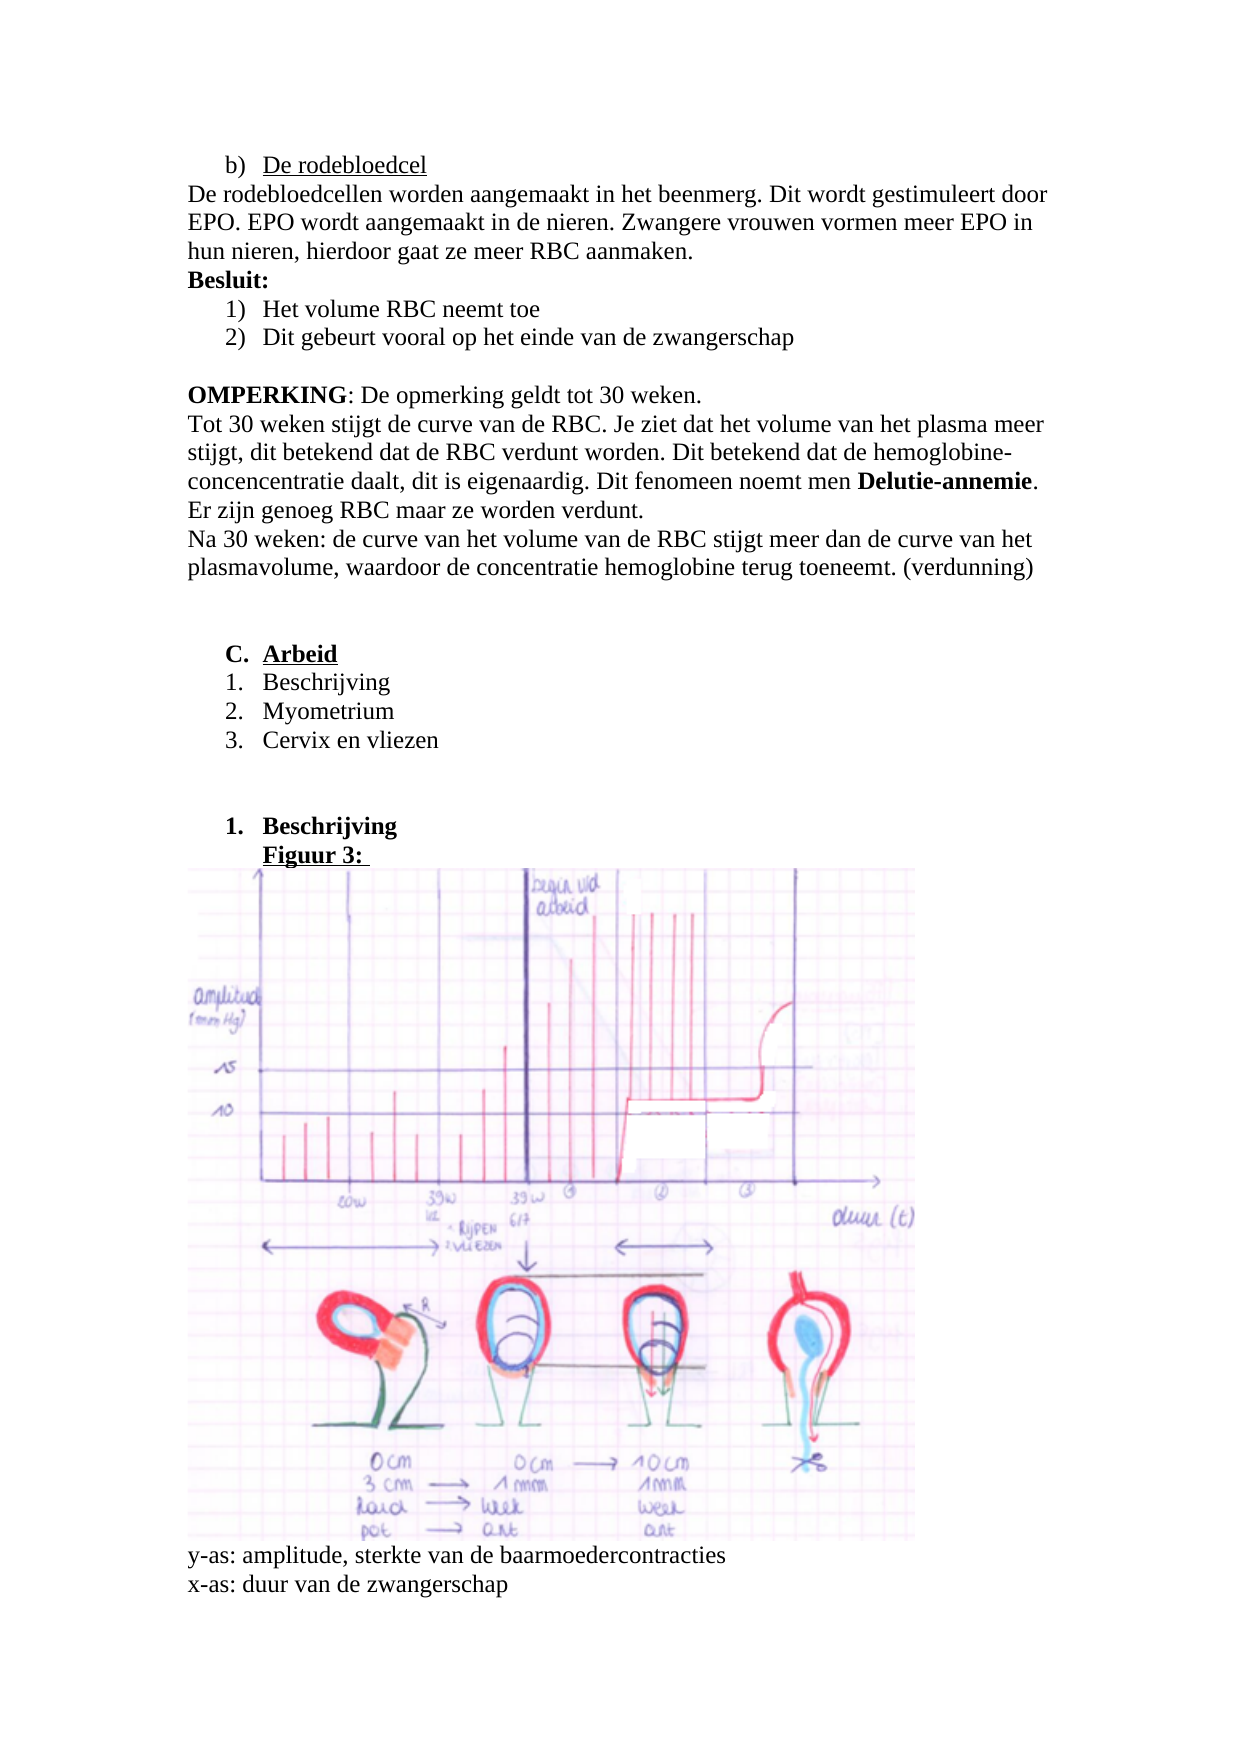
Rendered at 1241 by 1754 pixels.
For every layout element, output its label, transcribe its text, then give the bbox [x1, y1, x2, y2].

text Besluit: [187, 265, 1053, 294]
text x-as: duur van de zwangerschap [187, 1569, 1053, 1598]
text De rodebloedcellen worden aangemaakt in het beenmerg. Dit wordt gestimuleert door EPO. EPO wordt aangemaakt in de nieren. Zwangere vrouwen vormen meer EPO in hun nieren, hierdoor gaat ze meer RBC aanmaken. [187, 179, 1053, 265]
text OMPERKING: De opmerking geldt tot 30 weken. Tot 30 weken stijgt de curve van de RBC. Je ziet dat het volume van het plasma meer stijgt, dit betekend dat de RBC verdunt worden. Dit betekend dat de hemoglobine-concencentratie daalt, dit is eigenaardig. Dit fenomeen noemt men Delutie-annemie. Er zijn genoeg RBC maar ze worden verdunt. [187, 380, 1053, 524]
list Myometrium [225, 696, 1053, 725]
text Na 30 weken: de curve van het volume van de RBC stijgt meer dan de curve van het plasmavolume, waardoor de concentratie hemoglobine terug toeneemt. (verdunning) [187, 524, 1053, 581]
list Het volume RBC neemt toe [225, 294, 1053, 322]
list Beschrijving Figuur 3: [225, 811, 1053, 869]
picture [187, 868, 915, 1541]
list Beschrijving [225, 667, 1053, 696]
list De rodebloedcel [225, 150, 1053, 179]
list Dit gebeurt vooral op het einde van de zwangerschap [225, 322, 1053, 351]
list Cervix en vliezen [225, 725, 1053, 754]
list Arbeid [225, 639, 1053, 667]
